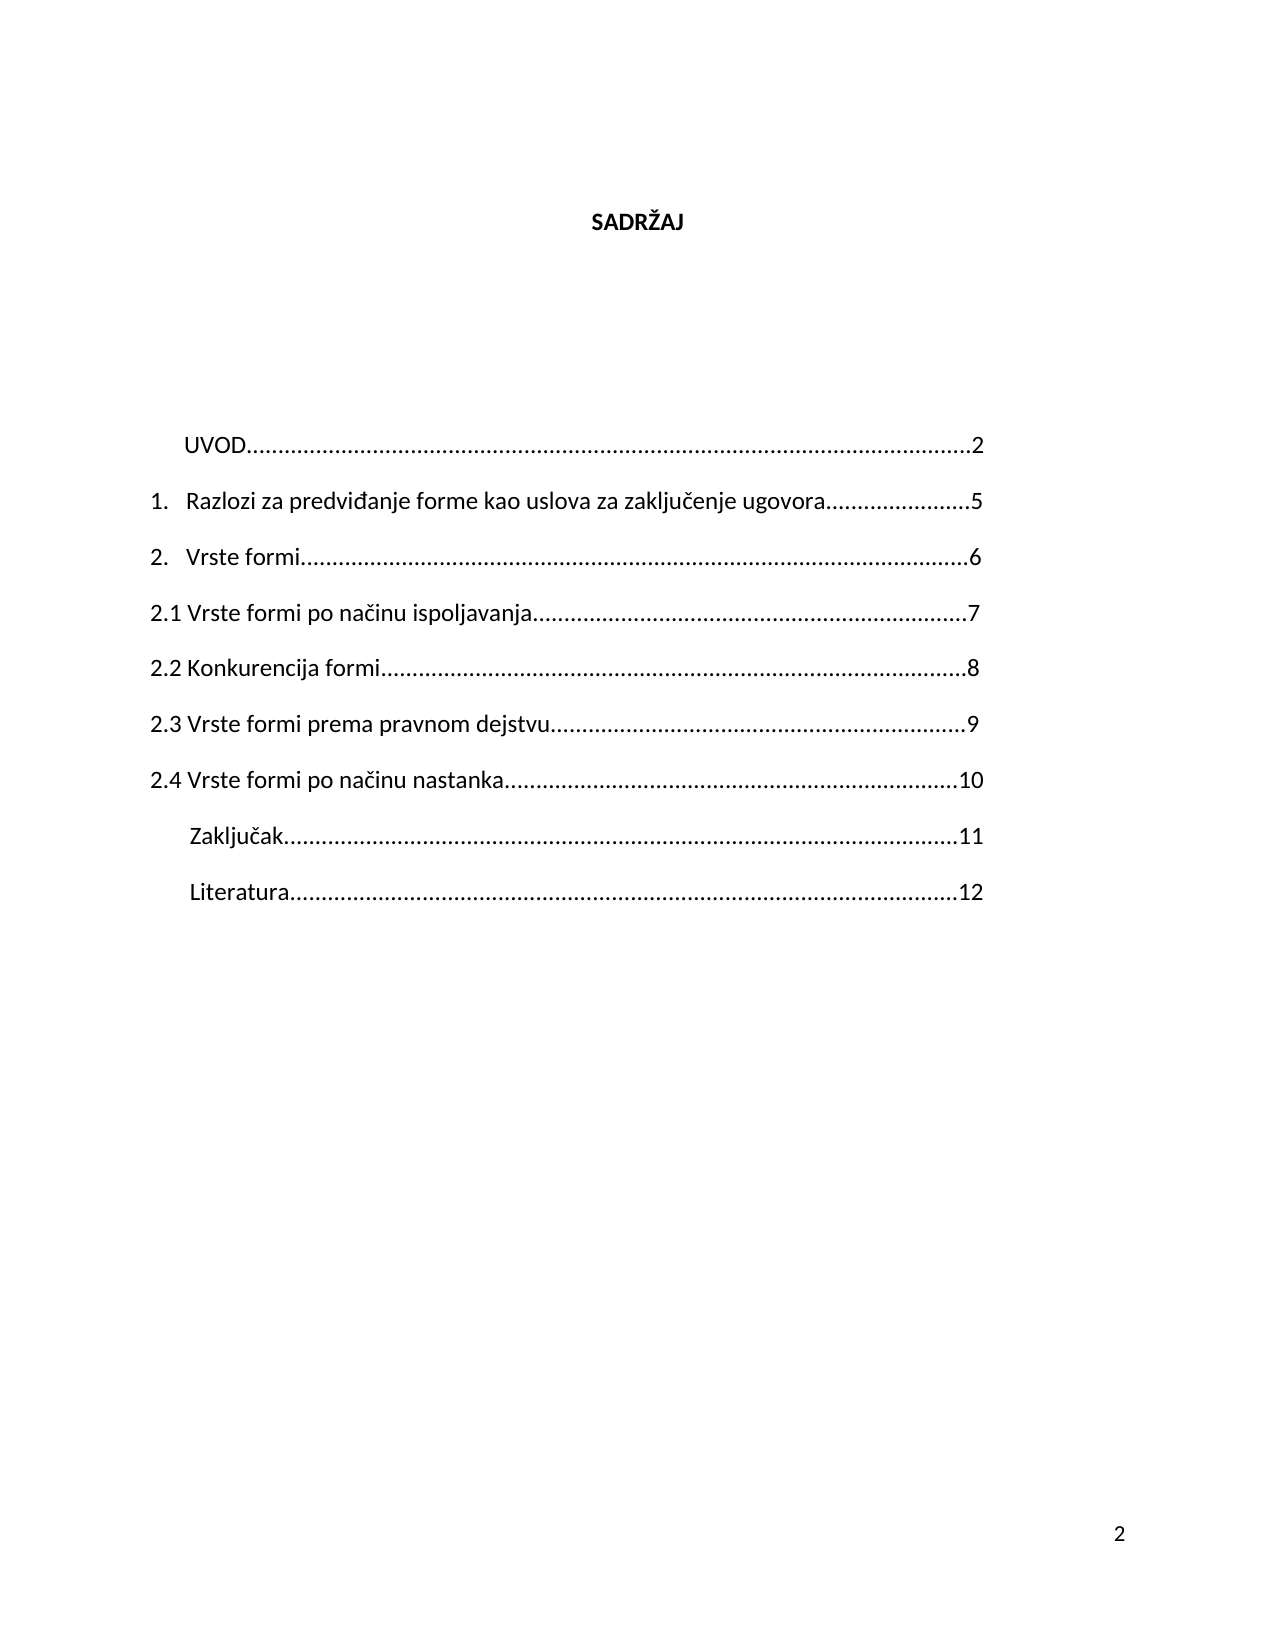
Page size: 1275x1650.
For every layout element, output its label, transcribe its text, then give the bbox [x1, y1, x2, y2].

text 2.4 Vrste formi po načinu nastanka........................................................................10 [150, 764, 1125, 795]
text UVOD...................................................................................................................2 [150, 429, 1125, 460]
text 2.1 Vrste formi po načinu ispoljavanja.....................................................................7 [150, 597, 1125, 627]
text 2.3 Vrste formi prema pravnom dejstvu..................................................................9 [150, 708, 1125, 739]
text Literatura..........................................................................................................12 [150, 876, 1125, 906]
text 2. Vrste formi..........................................................................................................6 [150, 541, 1125, 571]
text Zaključak...........................................................................................................11 [150, 820, 1125, 851]
text 2.2 Konkurencija formi.............................................................................................8 [150, 652, 1125, 683]
text 1. Razlozi za predviđanje forme kao uslova za zaključenje ugovora.......................5 [150, 485, 1125, 516]
text SADRŽAJ [150, 206, 1125, 236]
